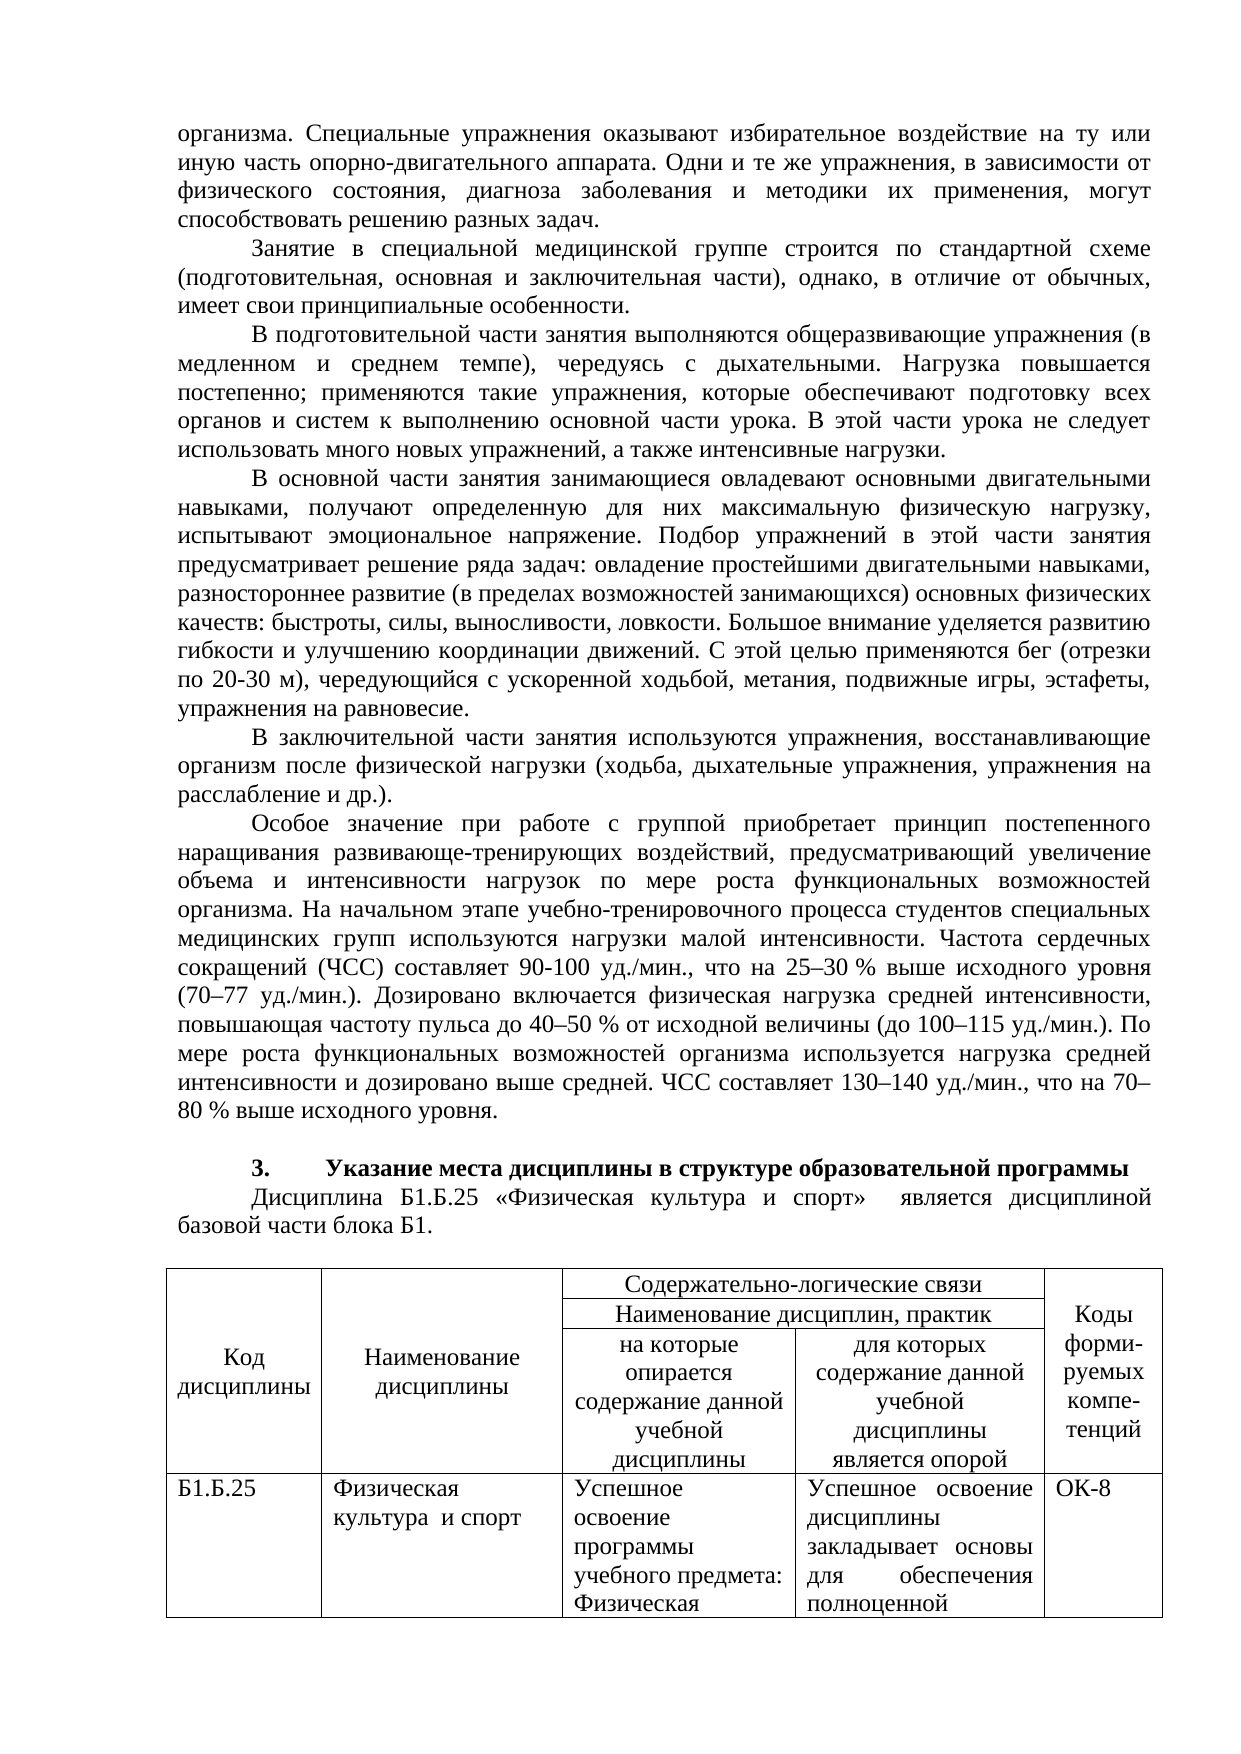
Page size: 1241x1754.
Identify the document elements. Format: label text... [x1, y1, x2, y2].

table_cell на которые опирается содержание данной учебной дисциплины [563, 1329, 795, 1472]
table_cell Б1.Б.25 [167, 1474, 321, 1617]
text Дисциплина Б1.Б.25 «Физическая культура и спорт» является дисциплиной базовой части блока Б1. [177, 1182, 1152, 1239]
text В подготовительной части занятия выполняются общеразвивающие упражнения (в медленном и среднем темпе), чередуясь с дыхательными. Нагрузка повышается постепенно; применяются такие упражнения, которые обеспечивают подготовку всех органов и систем к выполнению основной части урока. В этой части урока не следует использовать много новых упражнений, а также интенсивные нагрузки. [177, 319, 1152, 463]
text Занятие в специальной медицинской группе строится по стандартной схеме (подготовительная, основная и заключительная части), однако, в отличие от обычных, имеет свои принципиальные особенности. [177, 233, 1152, 319]
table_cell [563, 1474, 795, 1617]
table_cell Наименование дисциплин, практик [563, 1299, 1044, 1328]
text В заключительной части занятия используются упражнения, восстанавливающие организм после физической нагрузки (ходьба, дыхательные упражнения, упражнения на расслабление и др.). [177, 722, 1152, 808]
table_cell для которых содержание данной учебной дисциплины является опорой [796, 1329, 1044, 1472]
table_cell ОК-8 [1045, 1474, 1162, 1617]
list Указание места дисциплины в структуре образовательной программы [177, 1153, 1152, 1182]
table_header Наименование дисциплины [322, 1269, 562, 1472]
table_header Коды форми-руемых компе-тенций [1045, 1269, 1162, 1472]
text Особое значение при работе с группой приобретает принцип постепенного наращивания развивающе-тренирующих воздействий, предусматривающий увеличение объема и интенсивности нагрузок по мере роста функциональных возможностей организма. На начальном этапе учебно-тренировочного процесса студентов специальных медицинских групп используются нагрузки малой интенсивности. Частота сердечных сокращений (ЧСС) составляет 90-100 уд./мин., что на 25–30 % выше исходного уровня (70–77 уд./мин.). Дозировано включается физическая нагрузка средней интенсивности, повышающая частоту пульса до 40–50 % от исходной величины (до 100–115 уд./мин.). По мере роста функциональных возможностей организма используется нагрузка средней интенсивности и дозировано выше средней. ЧСС составляет 130–140 уд./мин., что на 70–80 % выше исходного уровня. [177, 808, 1152, 1124]
table_header Код дисциплины [167, 1269, 321, 1472]
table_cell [322, 1474, 562, 1617]
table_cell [796, 1474, 1044, 1617]
text В основной части занятия занимающиеся овладевают основными двигательными навыками, получают определенную для них максимальную физическую нагрузку, испытывают эмоциональное напряжение. Подбор упражнений в этой части занятия предусматривает решение ряда задач: овладение простейшими двигательными навыками, разностороннее развитие (в пределах возможностей занимающихся) основных физических качеств: быстроты, силы, выносливости, ловкости. Большое внимание уделяется развитию гибкости и улучшению координации движений. С этой целью применяются бег (отрезки по 20-30 м), чередующийся с ускоренной ходьбой, метания, подвижные игры, эстафеты, упражнения на равновесие. [177, 463, 1152, 722]
table_header Содержательно-логические связи [563, 1269, 1044, 1298]
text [177, 118, 1152, 233]
